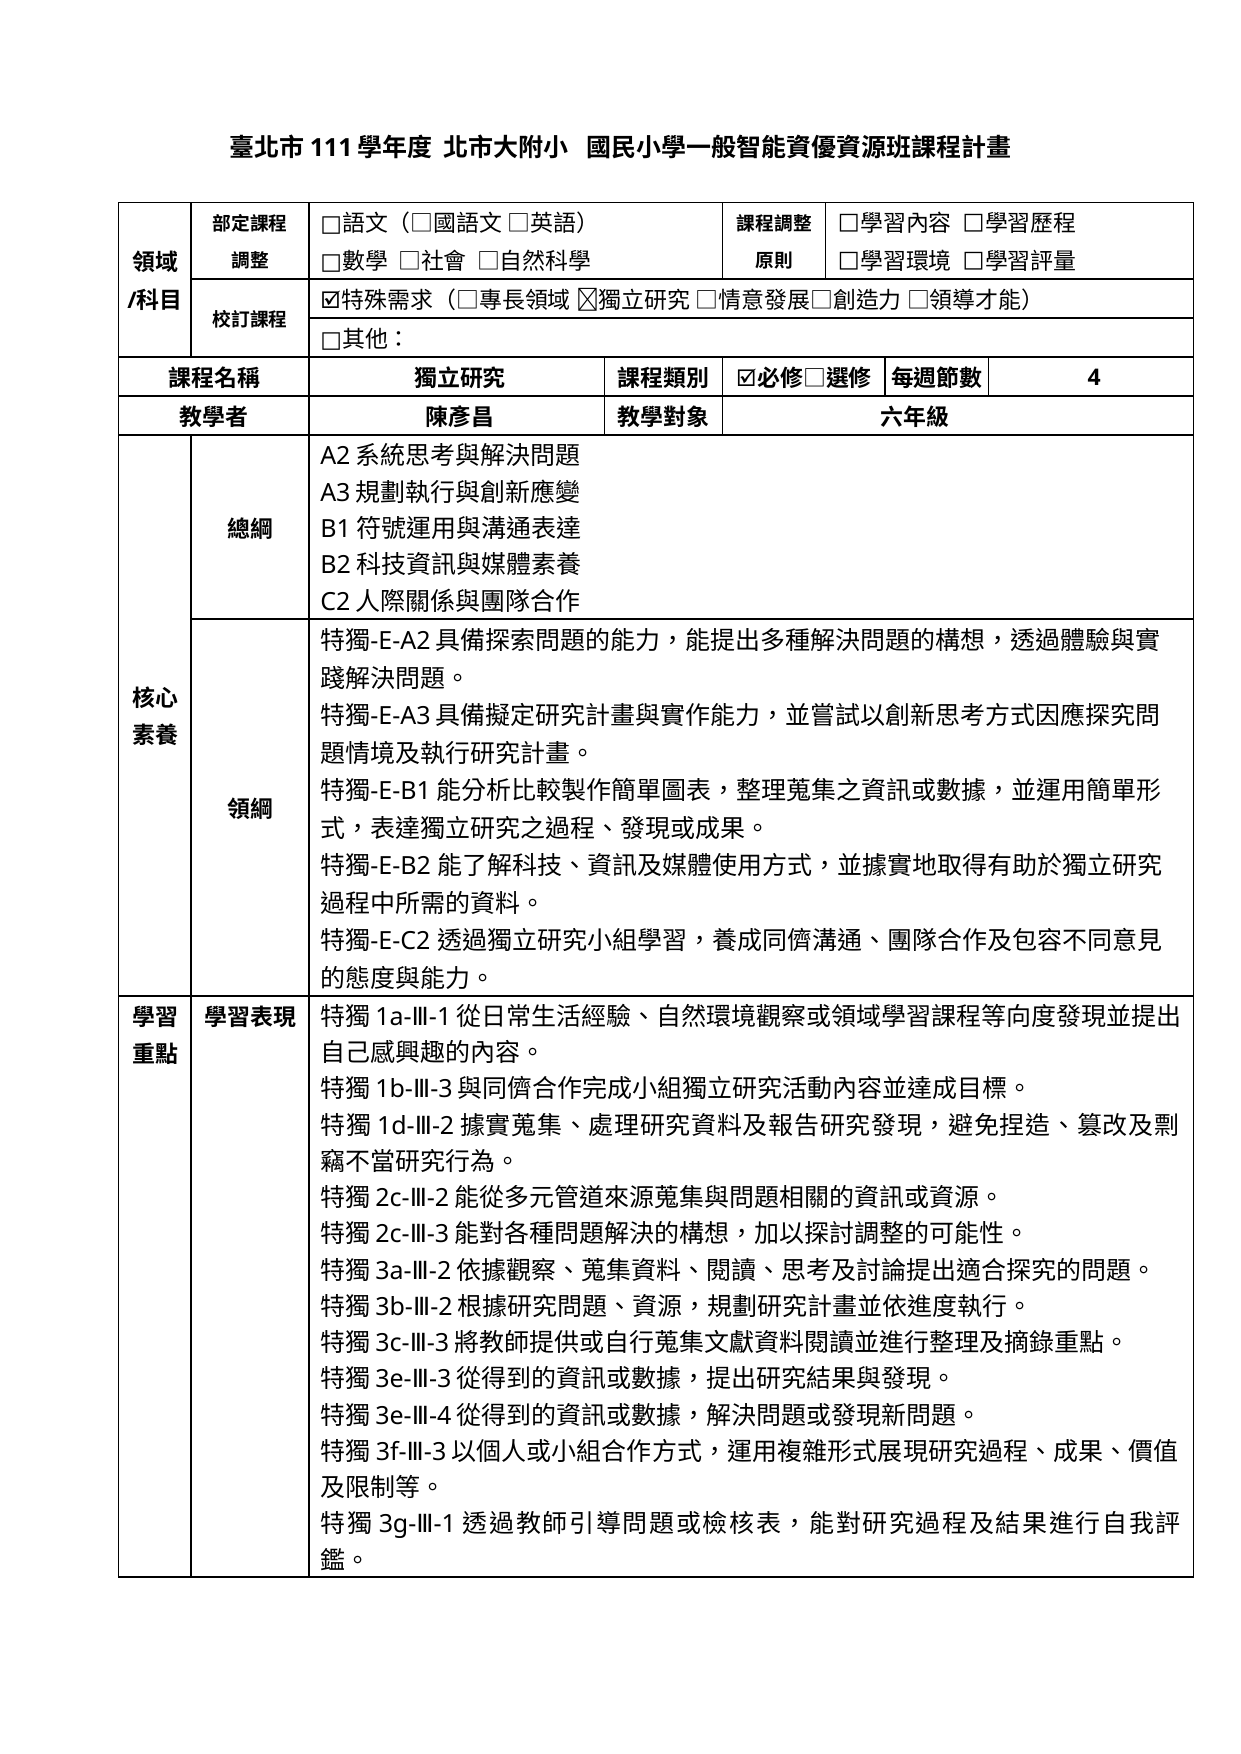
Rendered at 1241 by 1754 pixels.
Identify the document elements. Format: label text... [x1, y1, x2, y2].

table_cell 總綱 [192, 436, 308, 618]
table_cell 獨立研究 [310, 358, 604, 395]
table_cell [192, 620, 308, 995]
table_cell A2系統思考與解決問題 A3規劃執行與創新應變 B1符號運用與溝通表達 B2科技資訊與媒體素養 C2人際關係與團隊合作 [310, 436, 1193, 618]
table_cell 陳彥昌 [310, 397, 604, 434]
table_header 領域 /科目 [119, 203, 190, 356]
table_header □語文（□國語文 □英語） □數學 □社會 □自然科學 [310, 203, 722, 278]
table_cell [192, 997, 308, 1576]
table_cell [605, 397, 722, 434]
table_header 部定課程 調整 [192, 203, 308, 278]
table_cell □其他： [310, 319, 1193, 356]
table_cell 必修□選修 [723, 358, 884, 395]
table_cell 4 [989, 358, 1193, 395]
table_cell 特獨1a-Ⅲ-1從日常生活經驗、自然環境觀察或領域學習課程等向度發現並提出自己感興趣的內容。 特獨1b-Ⅲ-3與同儕合作完成小組獨立研究活動內容並達成目標。 特獨1d-Ⅲ-2據實蒐集、處理研究資料及報告研究發現，避免捏造、篡改及剽竊不當研究行為。 特獨2c-Ⅲ-2能從多元管道來源蒐集與問題相關的資訊或資源。 特獨2c-Ⅲ-3能對各種問題解決的構想，加以探討調整的可能性。 特獨3a-Ⅲ-2依據觀察、蒐集資料、閱讀、思考及討論提出適合探究的問題。 特獨3b-Ⅲ-2根據研究問題、資源，規劃研究計畫並依進度執行。 特獨3c-Ⅲ-3將教師提供或自行蒐集文獻資料閱讀並進行整理及摘錄重點。 特獨3e-Ⅲ-3從得到的資訊或數據，提出研究結果與發現。 特獨3e-Ⅲ-4從得到的資訊或數據，解決問題或發現新問題。 特獨3f-Ⅲ-3以個人或小組合作方式，運用複雜形式展現研究過程、成果、價值及限制等。 特獨3g-Ⅲ-1透過教師引導問題或檢核表，能對研究過程及結果進行自我評鑑。 [310, 997, 1193, 1576]
table_cell 校訂課程 [192, 280, 308, 356]
table_cell 六年級 [723, 397, 1193, 434]
table_cell 特殊需求（□專長領域 獨立研究 □情意發展□創造力 □領導才能） [310, 280, 1193, 317]
table_cell [119, 436, 190, 995]
table_cell 特獨-E-A2具備探索問題的能力，能提出多種解決問題的構想，透過體驗與實踐解決問題。 特獨-E-A3具備擬定研究計畫與實作能力，並嘗試以創新思考方式因應探究問題情境及執行研究計畫。 特獨-E-B1能分析比較製作簡單圖表，整理蒐集之資訊或數據，並運用簡單形式，表達獨立研究之過程、發現或成果。 特獨-E-B2 能了解科技、資訊及媒體使用方式，並據實地取得有助於獨立研究過程中所需的資料。 特獨-E-C2 透過獨立研究小組學習，養成同儕溝通、團隊合作及包容不同意見的態度與能力。 [310, 620, 1193, 995]
table_cell [605, 358, 722, 395]
text 臺北市111學年度 北市大附小 國民小學一般智能資優資源班課程計畫 [118, 127, 1122, 164]
table_header 課程調整 原則 [723, 203, 825, 278]
table_cell [119, 997, 190, 1576]
table_header ⬜學習內容 ⬜學習歷程 ⬜學習環境 ⬜學習評量 [826, 203, 1193, 278]
table_cell 每週節數 [886, 358, 988, 395]
table_cell 課程名稱 [119, 358, 308, 395]
table_cell 教學者 [119, 397, 308, 434]
